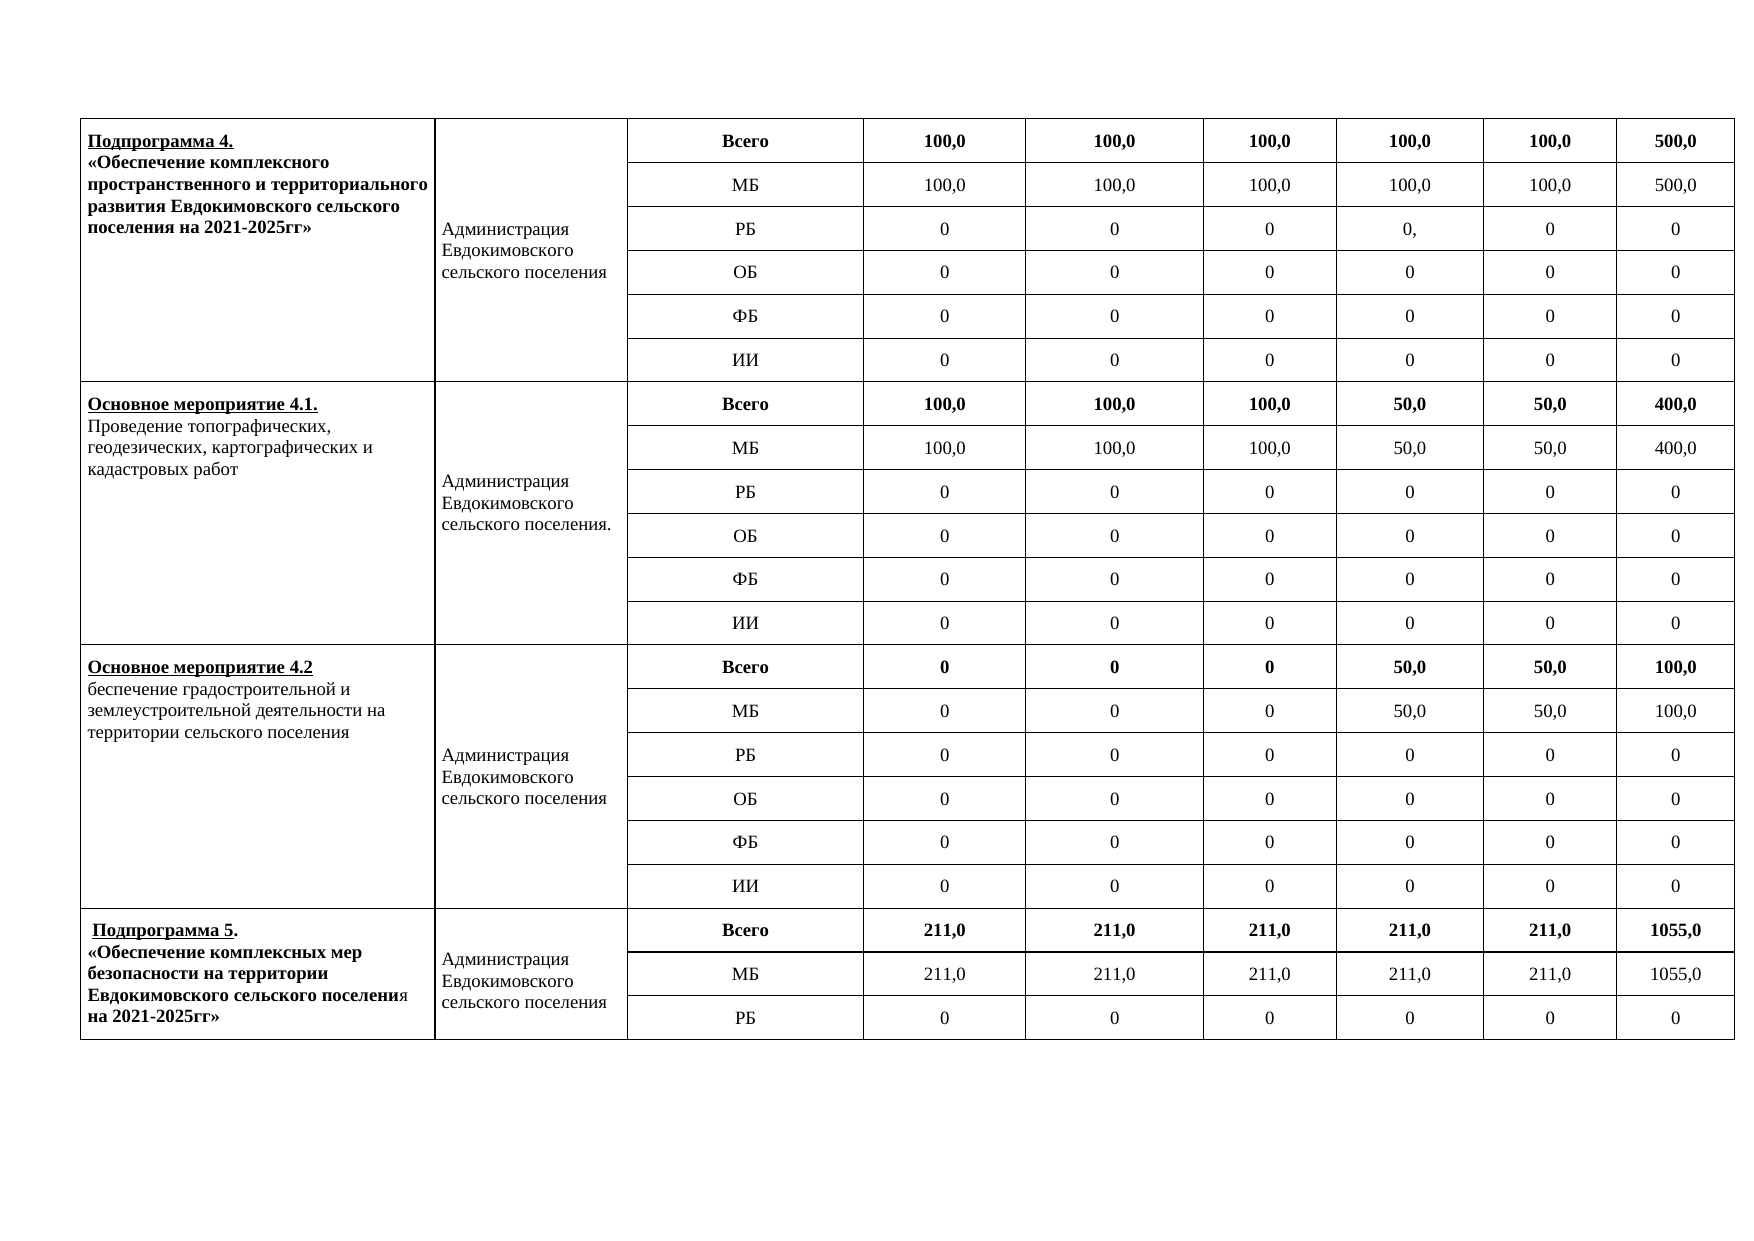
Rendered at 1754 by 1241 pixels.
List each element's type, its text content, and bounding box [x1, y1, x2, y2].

table_cell 0 [864, 207, 1025, 250]
table_cell РБ [628, 207, 863, 250]
table_cell 400,0 [1617, 426, 1734, 469]
table_cell 0 [1204, 689, 1336, 732]
table_cell 0 [864, 470, 1025, 513]
table_cell 0 [1617, 996, 1734, 1039]
table_cell 0 [1204, 339, 1336, 381]
table_cell 0 [1337, 777, 1483, 820]
table_cell 0 [1026, 645, 1203, 688]
table_cell 0 [1026, 251, 1203, 293]
table_cell 100,0 [1026, 426, 1203, 469]
table_cell 0 [1337, 558, 1483, 601]
table_cell 0 [1204, 602, 1336, 644]
table_cell 0 [1617, 865, 1734, 907]
table_cell 0 [864, 996, 1025, 1039]
table_cell 0 [1204, 733, 1336, 776]
table_cell 211,0 [864, 953, 1025, 995]
table_cell 0 [1204, 996, 1336, 1039]
table_cell 50,0 [1484, 382, 1616, 425]
table_cell Основное мероприятие 4.1. Проведение топографических, геодезических, картографических и кадастровых работ [81, 382, 434, 644]
table_cell 0 [1337, 339, 1483, 381]
table_cell 0 [1484, 207, 1616, 250]
table_cell 100,0 [1204, 426, 1336, 469]
table_cell 0 [1484, 996, 1616, 1039]
table_cell 0 [1204, 207, 1336, 250]
table_cell 0 [1337, 996, 1483, 1039]
table_cell 0 [864, 865, 1025, 907]
table_cell 0 [1026, 777, 1203, 820]
table_cell Администрация Евдокимовского сельского поселения [436, 645, 627, 907]
table_cell 50,0 [1337, 426, 1483, 469]
table_cell 100,0 [864, 163, 1025, 206]
table_cell 100,0 [1484, 119, 1616, 162]
table_cell 0 [1337, 733, 1483, 776]
table_cell 0 [864, 689, 1025, 732]
table_cell 0 [1204, 645, 1336, 688]
table_cell 0 [1026, 865, 1203, 907]
table_cell 50,0 [1337, 645, 1483, 688]
table_cell 1055,0 [1617, 909, 1734, 951]
table_cell 211,0 [1337, 909, 1483, 951]
table_cell Всего [628, 909, 863, 951]
table_cell 100,0 [1337, 163, 1483, 206]
table_cell 0 [1026, 733, 1203, 776]
table_cell 100,0 [1617, 645, 1734, 688]
table_cell МБ [628, 426, 863, 469]
table_cell 100,0 [1026, 119, 1203, 162]
table_cell 0 [864, 251, 1025, 293]
table_cell 0 [864, 733, 1025, 776]
table_cell 100,0 [1026, 163, 1203, 206]
table_cell 1055,0 [1617, 953, 1734, 995]
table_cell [436, 119, 627, 381]
table_cell 211,0 [1484, 909, 1616, 951]
table_cell 0 [1484, 470, 1616, 513]
table_cell 0 [1204, 251, 1336, 293]
table_cell РБ [628, 996, 863, 1039]
table_cell ОБ [628, 251, 863, 293]
table_cell 0 [1484, 295, 1616, 337]
table_cell 0 [864, 645, 1025, 688]
table_cell 0, [1337, 207, 1483, 250]
table_cell 100,0 [864, 382, 1025, 425]
table_cell 100,0 [1026, 382, 1203, 425]
table_cell 0 [1617, 777, 1734, 820]
table_cell 0 [1204, 558, 1336, 601]
table_cell Подпрограмма 4. «Обеспечение комплексного пространственного и территориального развития Евдокимовского сельского поселения на 2021-2025гг» [81, 119, 434, 381]
table_cell 0 [1484, 558, 1616, 601]
table_cell 0 [1026, 514, 1203, 557]
table_cell ФБ [628, 295, 863, 337]
table_cell ФБ [628, 821, 863, 864]
table_cell Всего [628, 645, 863, 688]
table_cell Основное мероприятие 4.2 беспечение градостроительной и землеустроительной деятельности на территории сельского поселения [81, 645, 434, 907]
table_cell 0 [1484, 514, 1616, 557]
table_cell 0 [1617, 514, 1734, 557]
table_cell 0 [1484, 339, 1616, 381]
table_cell 0 [1337, 251, 1483, 293]
table_cell 0 [864, 558, 1025, 601]
table_cell РБ [628, 733, 863, 776]
table_cell 0 [1337, 470, 1483, 513]
table_cell 211,0 [864, 909, 1025, 951]
table_cell 0 [1617, 207, 1734, 250]
table_cell 0 [1337, 602, 1483, 644]
table_cell 100,0 [1484, 163, 1616, 206]
table_cell 0 [1484, 602, 1616, 644]
table_cell МБ [628, 953, 863, 995]
table_cell 211,0 [1204, 909, 1336, 951]
table_cell 0 [1617, 558, 1734, 601]
table_cell 0 [1026, 602, 1203, 644]
table_cell 100,0 [864, 119, 1025, 162]
table_cell МБ [628, 163, 863, 206]
table_cell 0 [864, 821, 1025, 864]
table_cell 0 [1026, 821, 1203, 864]
table_cell 100,0 [1617, 689, 1734, 732]
table_cell 0 [864, 777, 1025, 820]
table_cell 50,0 [1337, 689, 1483, 732]
table_cell 100,0 [864, 426, 1025, 469]
table_cell 0 [1204, 865, 1336, 907]
table_cell 0 [1617, 602, 1734, 644]
table_cell 100,0 [1204, 163, 1336, 206]
table_cell Всего [628, 119, 863, 162]
table_cell 0 [1337, 821, 1483, 864]
table_cell 0 [1204, 470, 1336, 513]
table_cell 50,0 [1484, 426, 1616, 469]
table_cell 0 [1617, 251, 1734, 293]
table_cell 0 [1026, 470, 1203, 513]
table_cell 0 [1617, 470, 1734, 513]
table_cell 0 [1204, 777, 1336, 820]
table_cell 211,0 [1337, 953, 1483, 995]
table_cell Всего [628, 382, 863, 425]
table_cell ИИ [628, 339, 863, 381]
table_cell 0 [1204, 295, 1336, 337]
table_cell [436, 909, 627, 1039]
table_cell 0 [864, 514, 1025, 557]
table_cell ОБ [628, 514, 863, 557]
table_cell 0 [1484, 865, 1616, 907]
table_cell 211,0 [1026, 909, 1203, 951]
table_cell 0 [864, 602, 1025, 644]
table_cell 50,0 [1484, 689, 1616, 732]
table_cell 0 [1617, 295, 1734, 337]
table_cell 100,0 [1337, 119, 1483, 162]
table_cell 100,0 [1204, 119, 1336, 162]
table_cell 50,0 [1337, 382, 1483, 425]
table_cell 211,0 [1484, 953, 1616, 995]
table_cell 0 [1026, 689, 1203, 732]
table_cell 0 [1026, 339, 1203, 381]
table_cell 0 [1484, 251, 1616, 293]
table_cell 0 [1484, 733, 1616, 776]
table_cell 400,0 [1617, 382, 1734, 425]
table_cell 0 [1484, 821, 1616, 864]
table_cell 0 [1026, 295, 1203, 337]
table_cell 0 [864, 295, 1025, 337]
table_cell 0 [1484, 777, 1616, 820]
table_cell 0 [864, 339, 1025, 381]
table_cell 0 [1617, 733, 1734, 776]
table_cell 211,0 [1026, 953, 1203, 995]
table_cell 500,0 [1617, 119, 1734, 162]
table_cell ФБ [628, 558, 863, 601]
table_cell 100,0 [1204, 382, 1336, 425]
table_cell 50,0 [1484, 645, 1616, 688]
table_cell ОБ [628, 777, 863, 820]
table_cell 211,0 [1204, 953, 1336, 995]
table_cell 0 [1337, 514, 1483, 557]
table_cell 0 [1337, 865, 1483, 907]
table_cell ИИ [628, 865, 863, 907]
table_cell ИИ [628, 602, 863, 644]
table_cell 0 [1026, 207, 1203, 250]
table_cell 0 [1337, 295, 1483, 337]
table_cell Администрация Евдокимовского сельского поселения. [436, 382, 627, 644]
table_cell МБ [628, 689, 863, 732]
table_cell 0 [1204, 821, 1336, 864]
table_cell РБ [628, 470, 863, 513]
table_cell 0 [1026, 558, 1203, 601]
table_cell 0 [1204, 514, 1336, 557]
table_cell 500,0 [1617, 163, 1734, 206]
table_cell 0 [1026, 996, 1203, 1039]
table_cell 0 [1617, 821, 1734, 864]
table_cell 0 [1617, 339, 1734, 381]
table_cell Подпрограмма 5. «Обеспечение комплексных мер безопасности на территории Евдокимовского сельского поселения на 2021-2025гг» [81, 909, 434, 1039]
